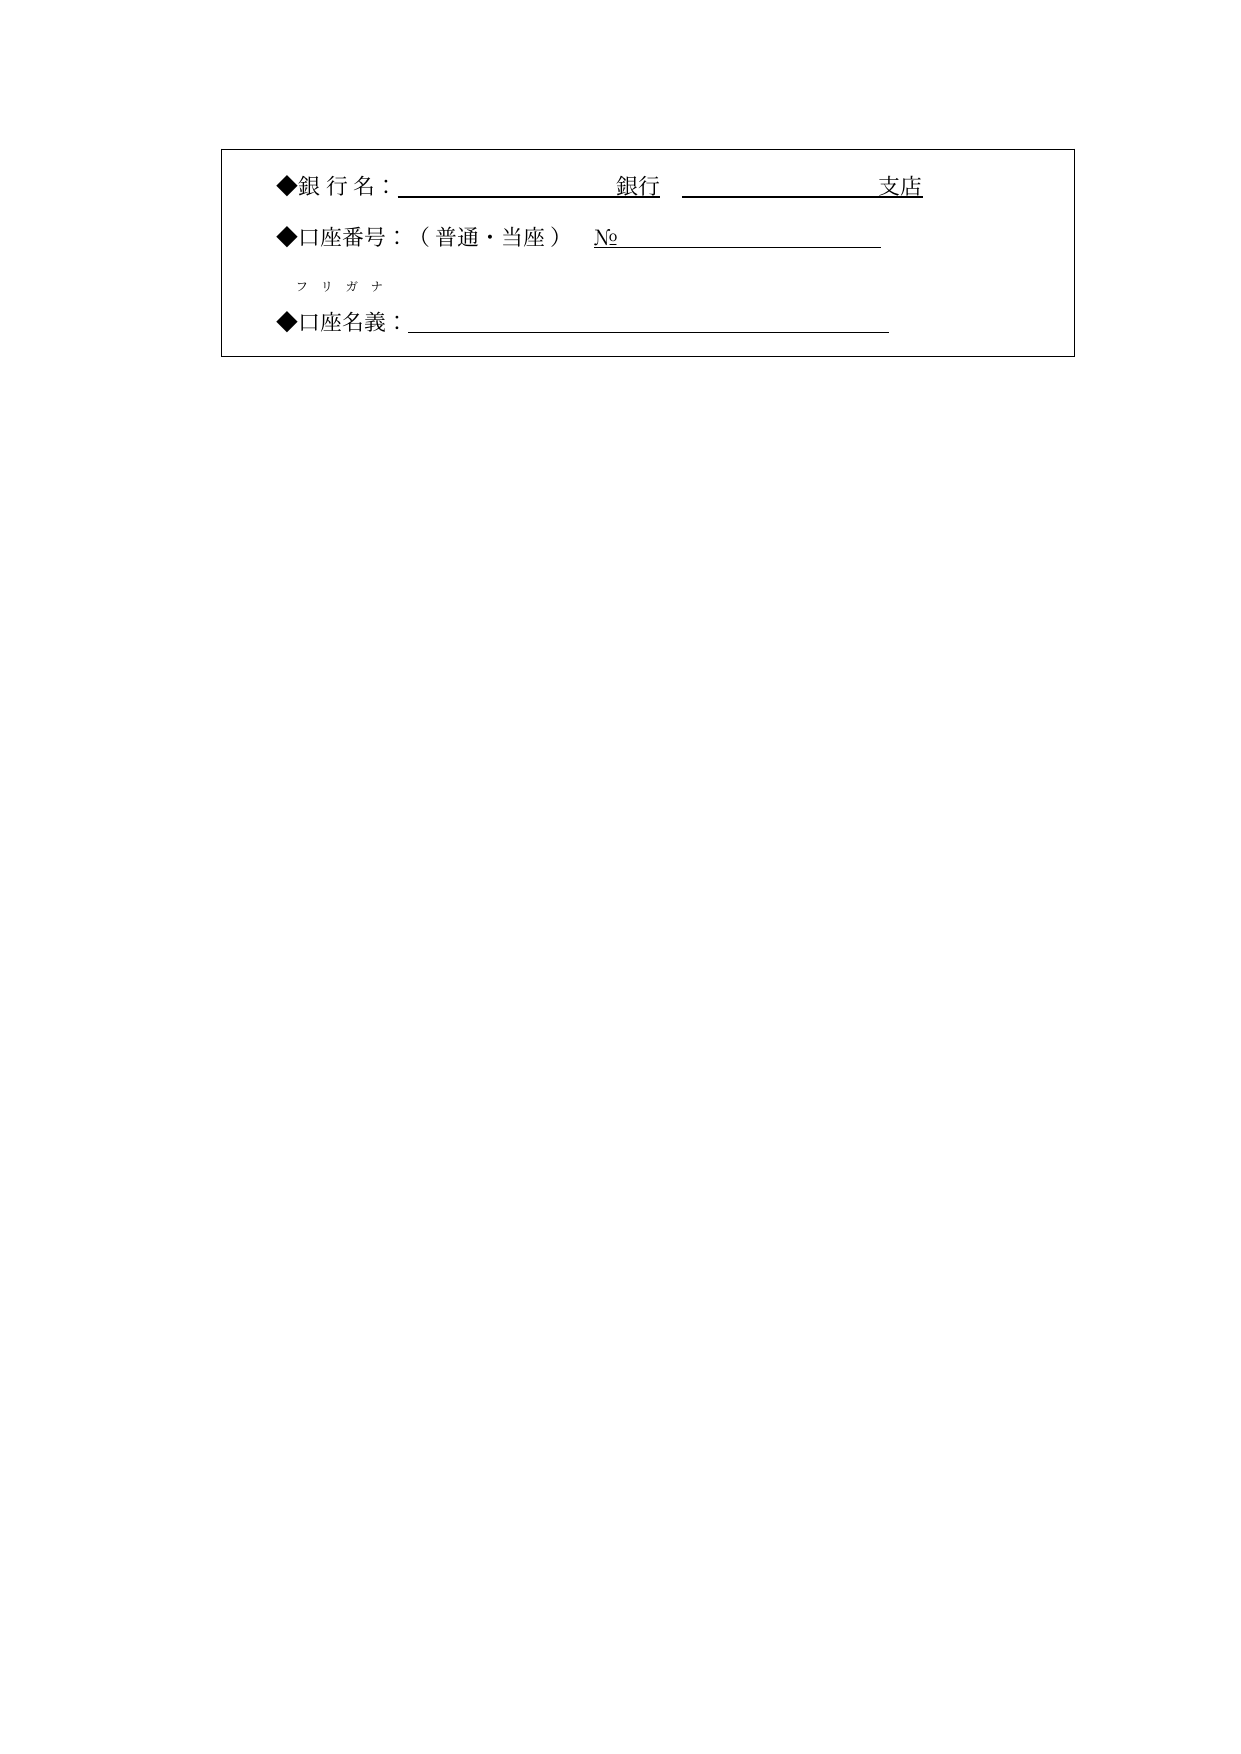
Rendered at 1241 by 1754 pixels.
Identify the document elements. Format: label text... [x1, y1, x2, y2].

table_header ◆銀 行 名： 銀行 支店 ◆口座番号：（ 普通・当座 ） № フ リ ガ ナ ◆口座名義： [222, 150, 1074, 356]
